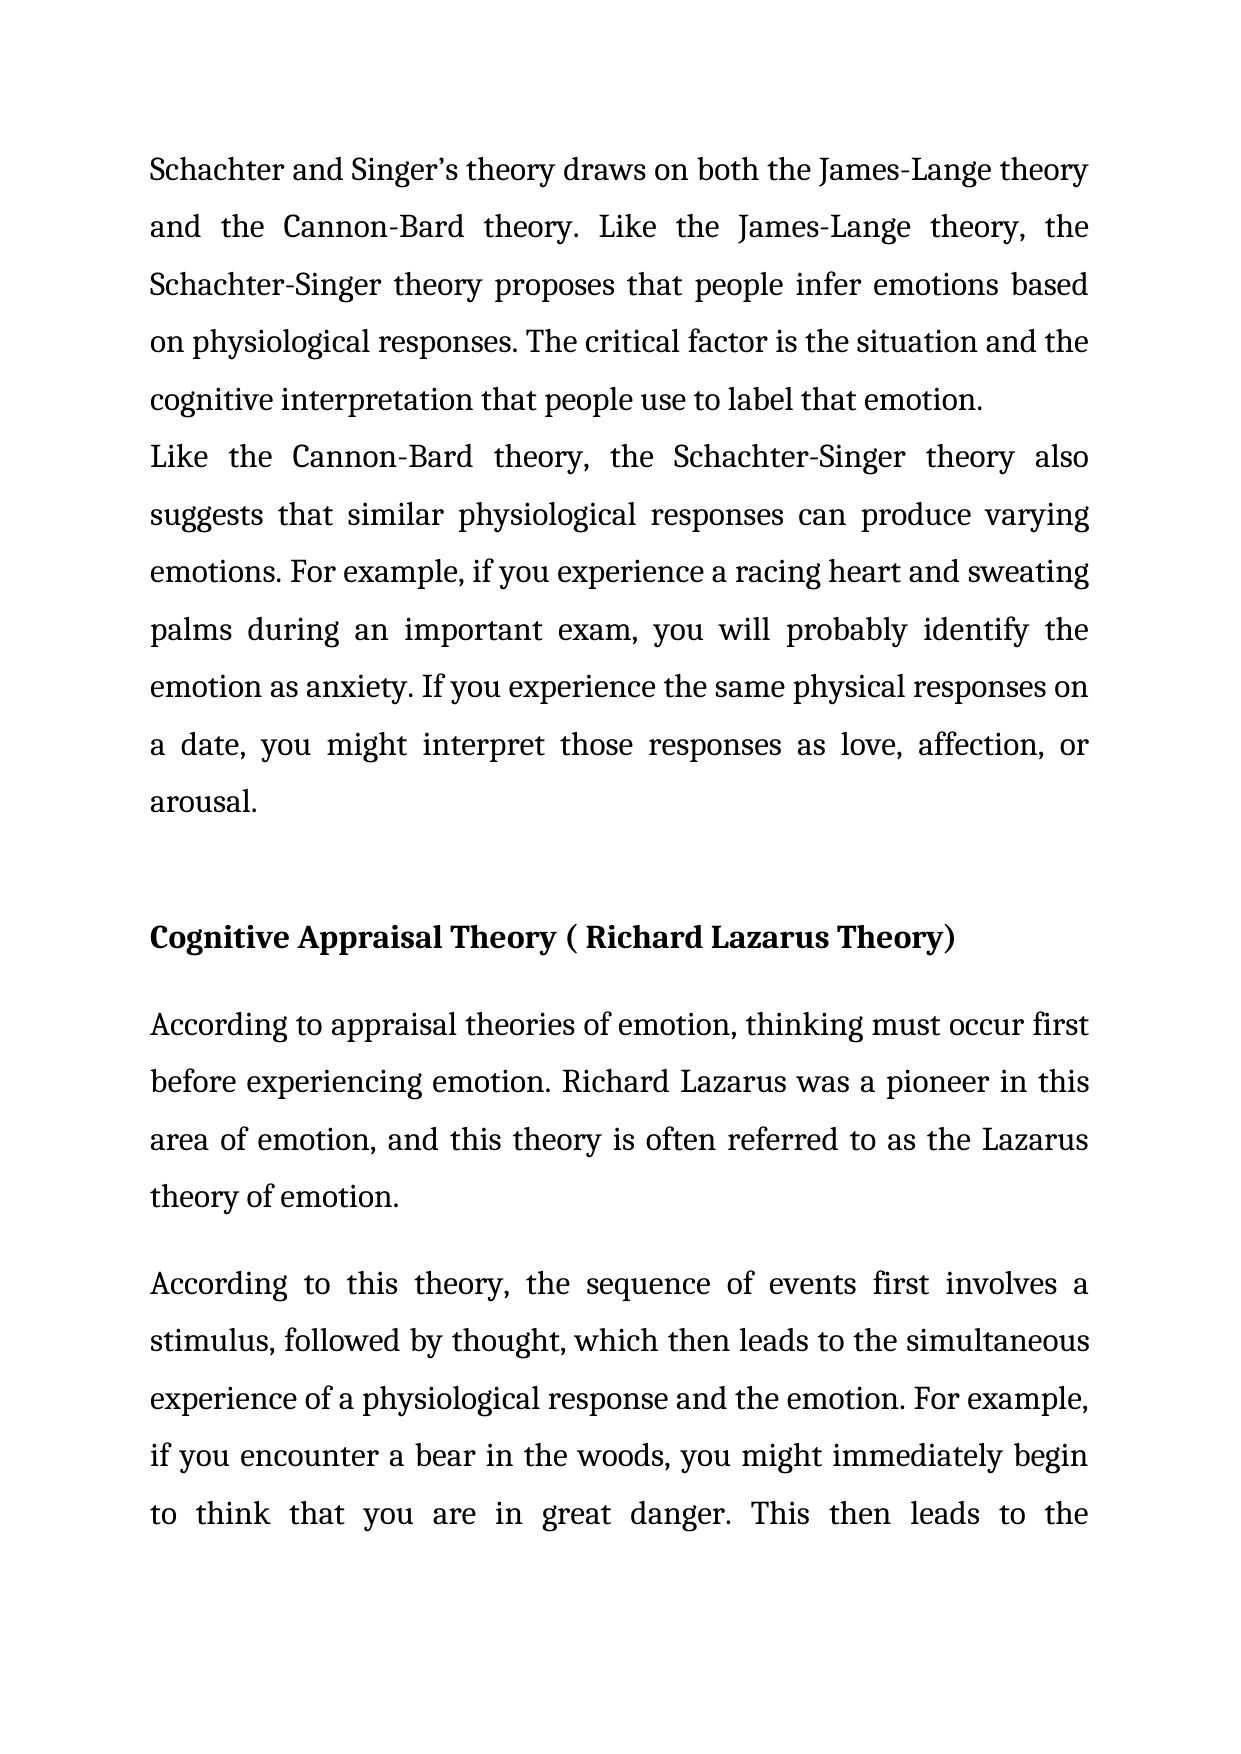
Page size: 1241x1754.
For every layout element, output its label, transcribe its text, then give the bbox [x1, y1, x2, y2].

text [150, 1264, 1090, 1532]
text Schachter and Singer’s theory draws on both the James-Lange theory and the Cannon-Bard theory. Like the James-Lange theory, the Schachter-Singer theory proposes that people infer emotions based on physiological responses. The critical factor is the situation and the cognitive interpretation that people use to label that emotion. [150, 150, 1090, 418]
text Like the Cannon-Bard theory, the Schachter-Singer theory also suggests that similar physiological responses can produce varying emotions. For example, if you experience a racing heart and sweating palms during an important exam, you will probably identify the emotion as anxiety. If you experience the same physical responses on a date, you might interpret those responses as love, affection, or arousal. [150, 437, 1090, 821]
text According to appraisal theories of emotion, thinking must occur first before experiencing emotion. Richard Lazarus was a pioneer in this area of emotion, and this theory is often referred to as the Lazarus theory of emotion. [150, 1005, 1090, 1216]
subtitle Cognitive Appraisal Theory ( Richard Lazarus Theory) [150, 918, 1090, 957]
